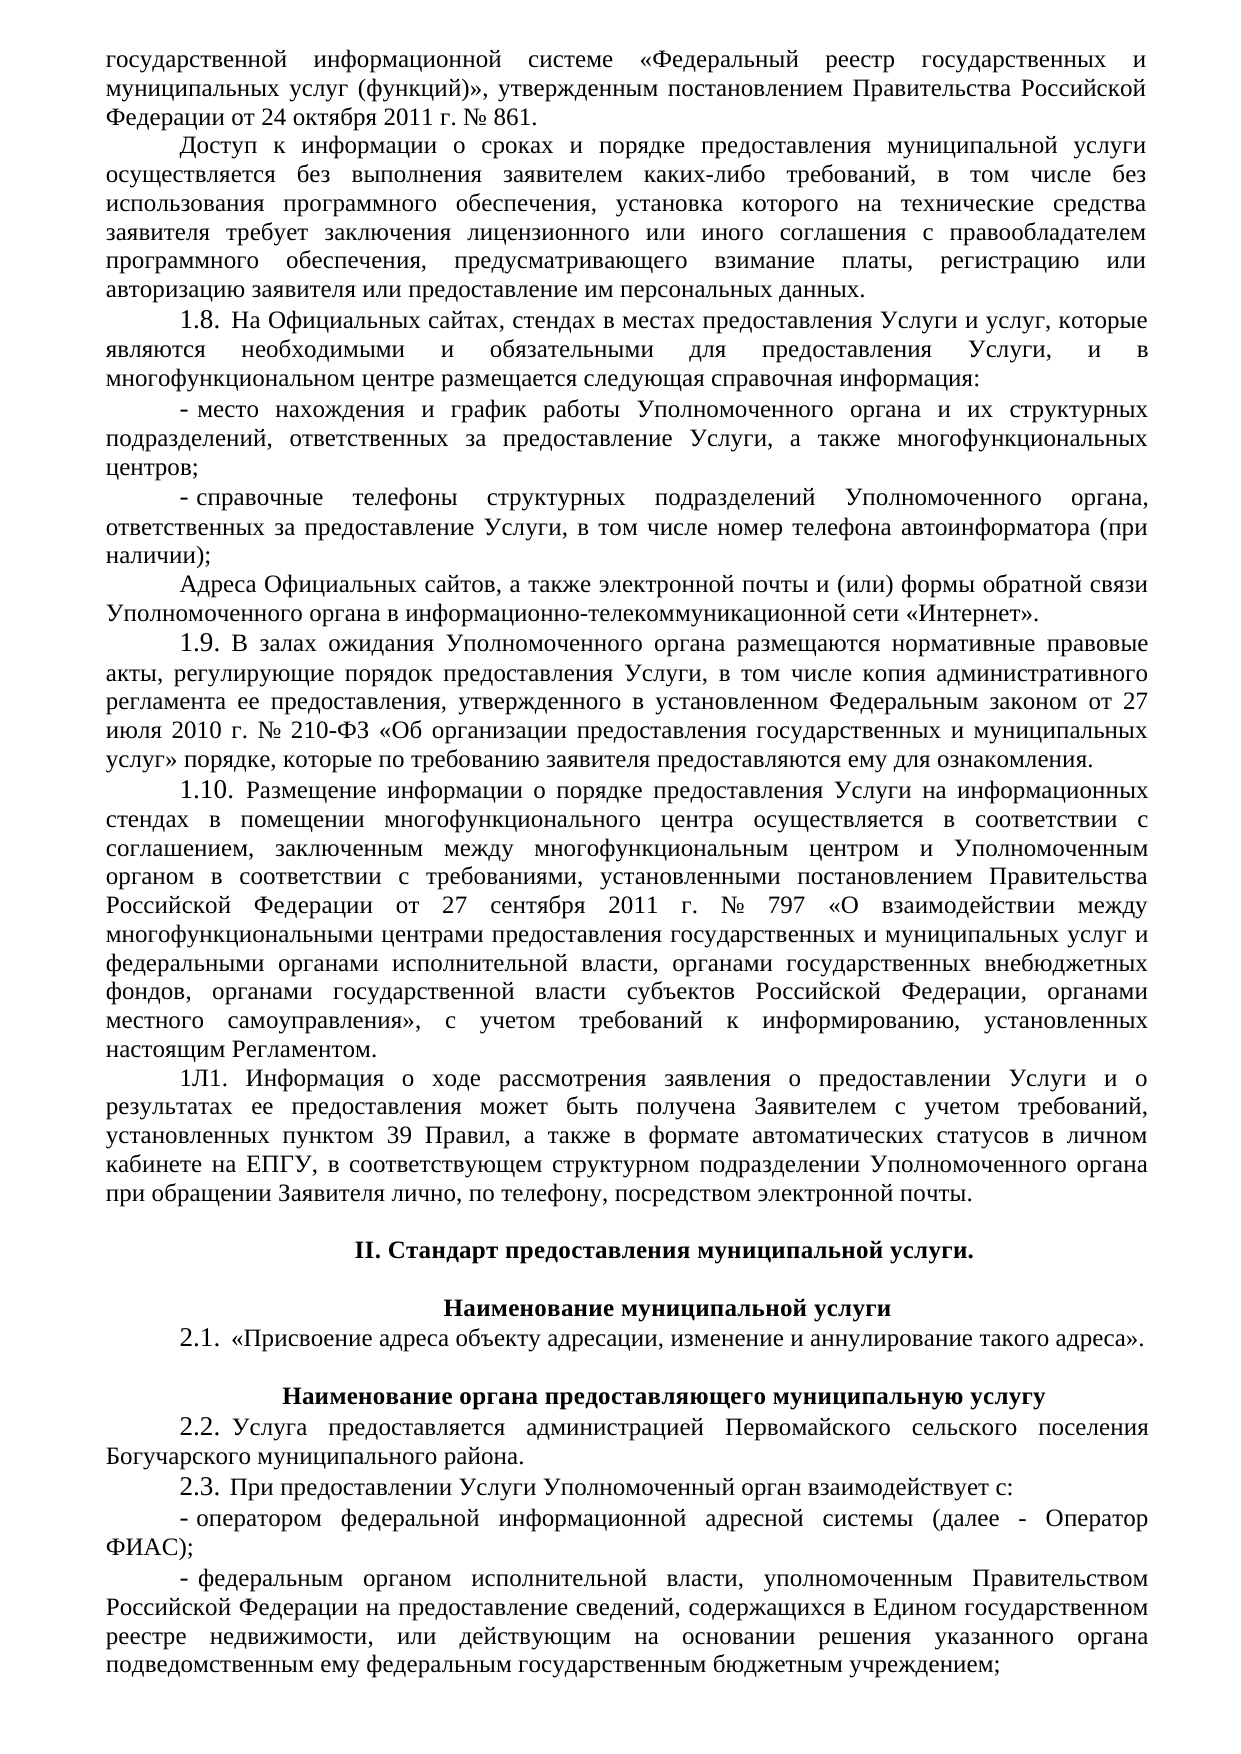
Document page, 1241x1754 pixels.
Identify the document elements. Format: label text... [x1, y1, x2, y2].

list оператором федеральной информационной адресной системы (далее - Оператор ФИАС); [106, 1501, 1150, 1561]
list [106, 44, 1148, 131]
text 1Л1. Информация о ходе рассмотрения заявления о предоставлении Услуги и о результатах ее предоставления может быть получена Заявителем с учетом требований, установленных пунктом 39 Правил, а также в формате автоматических статусов в личном кабинете на ЕПГУ, в соответствующем структурном подразделении Уполномоченного органа при обращении Заявителя лично, по телефону, посредством электронной почты. [106, 1063, 1150, 1206]
text Наименование органа предоставляющего муниципальную услугу [103, 1381, 1152, 1410]
text Адреса Официальных сайтов, а также электронной почты и (или) формы обратной связи Уполномоченного органа в информационно-телекоммуникационной сети «Интернет». [106, 569, 1150, 627]
list «Присвоение адреса объекту адресации, изменение и аннулирование такого адреса». [106, 1321, 1150, 1352]
list федеральным органом исполнительной власти, уполномоченным Правительством Российской Федерации на предоставление сведений, содержащихся в Едином государственном реестре недвижимости, или действующим на основании решения указанного органа подведомственным ему федеральным государственным бюджетным учреждением; [106, 1561, 1150, 1678]
list Размещение информации о порядке предоставления Услуги на информационных стендах в помещении многофункционального центра осуществляется в соответствии с соглашением, заключенным между многофункциональным центром и Уполномоченным органом в соответствии с требованиями, установленными постановлением Правительства Российской Федерации от 27 сентября 2011 г. № 797 «О взаимодействии между многофункциональными центрами предоставления государственных и муниципальных услуг и федеральными органами исполнительной власти, органами государственных внебюджетных фондов, органами государственной власти субъектов Российской Федерации, органами местного самоуправления», с учетом требований к информированию, установленных настоящим Регламентом. [106, 773, 1150, 1063]
text Доступ к информации о сроках и порядке предоставления муниципальной услуги осуществляется без выполнения заявителем каких-либо требований, в том числе без использования программного обеспечения, установка которого на технические средства заявителя требует заключения лицензионного или иного соглашения с правообладателем программного обеспечения, предусматривающего взимание платы, регистрацию или авторизацию заявителя или предоставление им персональных данных. [106, 131, 1148, 303]
list В залах ожидания Уполномоченного органа размещаются нормативные правовые акты, регулирующие порядок предоставления Услуги, в том числе копия административного регламента ее предоставления, утвержденного в установленном Федеральным законом от 27 июля 2010 г. № 210-ФЗ «Об организации предоставления государственных и муниципальных услуг» порядке, которые по требованию заявителя предоставляются ему для ознакомления. [106, 627, 1150, 773]
list справочные телефоны структурных подразделений Уполномоченного органа, ответственных за предоставление Услуги, в том числе номер телефона автоинформатора (при наличии); [106, 480, 1150, 569]
list Услуга предоставляется администрацией Первомайского сельского поселения Богучарского муниципального района. [106, 1410, 1150, 1470]
list место нахождения и график работы Уполномоченного органа и их структурных подразделений, ответственных за предоставление Услуги, а также многофункциональных центров; [106, 392, 1150, 480]
list При предоставлении Услуги Уполномоченный орган взаимодействует с: [106, 1470, 1152, 1501]
text II. Стандарт предоставления муниципальной услуги. [103, 1235, 1152, 1264]
list На Официальных сайтах, стендах в местах предоставления Услуги и услуг, которые являются необходимыми и обязательными для предоставления Услуги, и в многофункциональном центре размещается следующая справочная информация: [106, 303, 1150, 392]
text Наименование муниципальной услуги [103, 1293, 1152, 1321]
